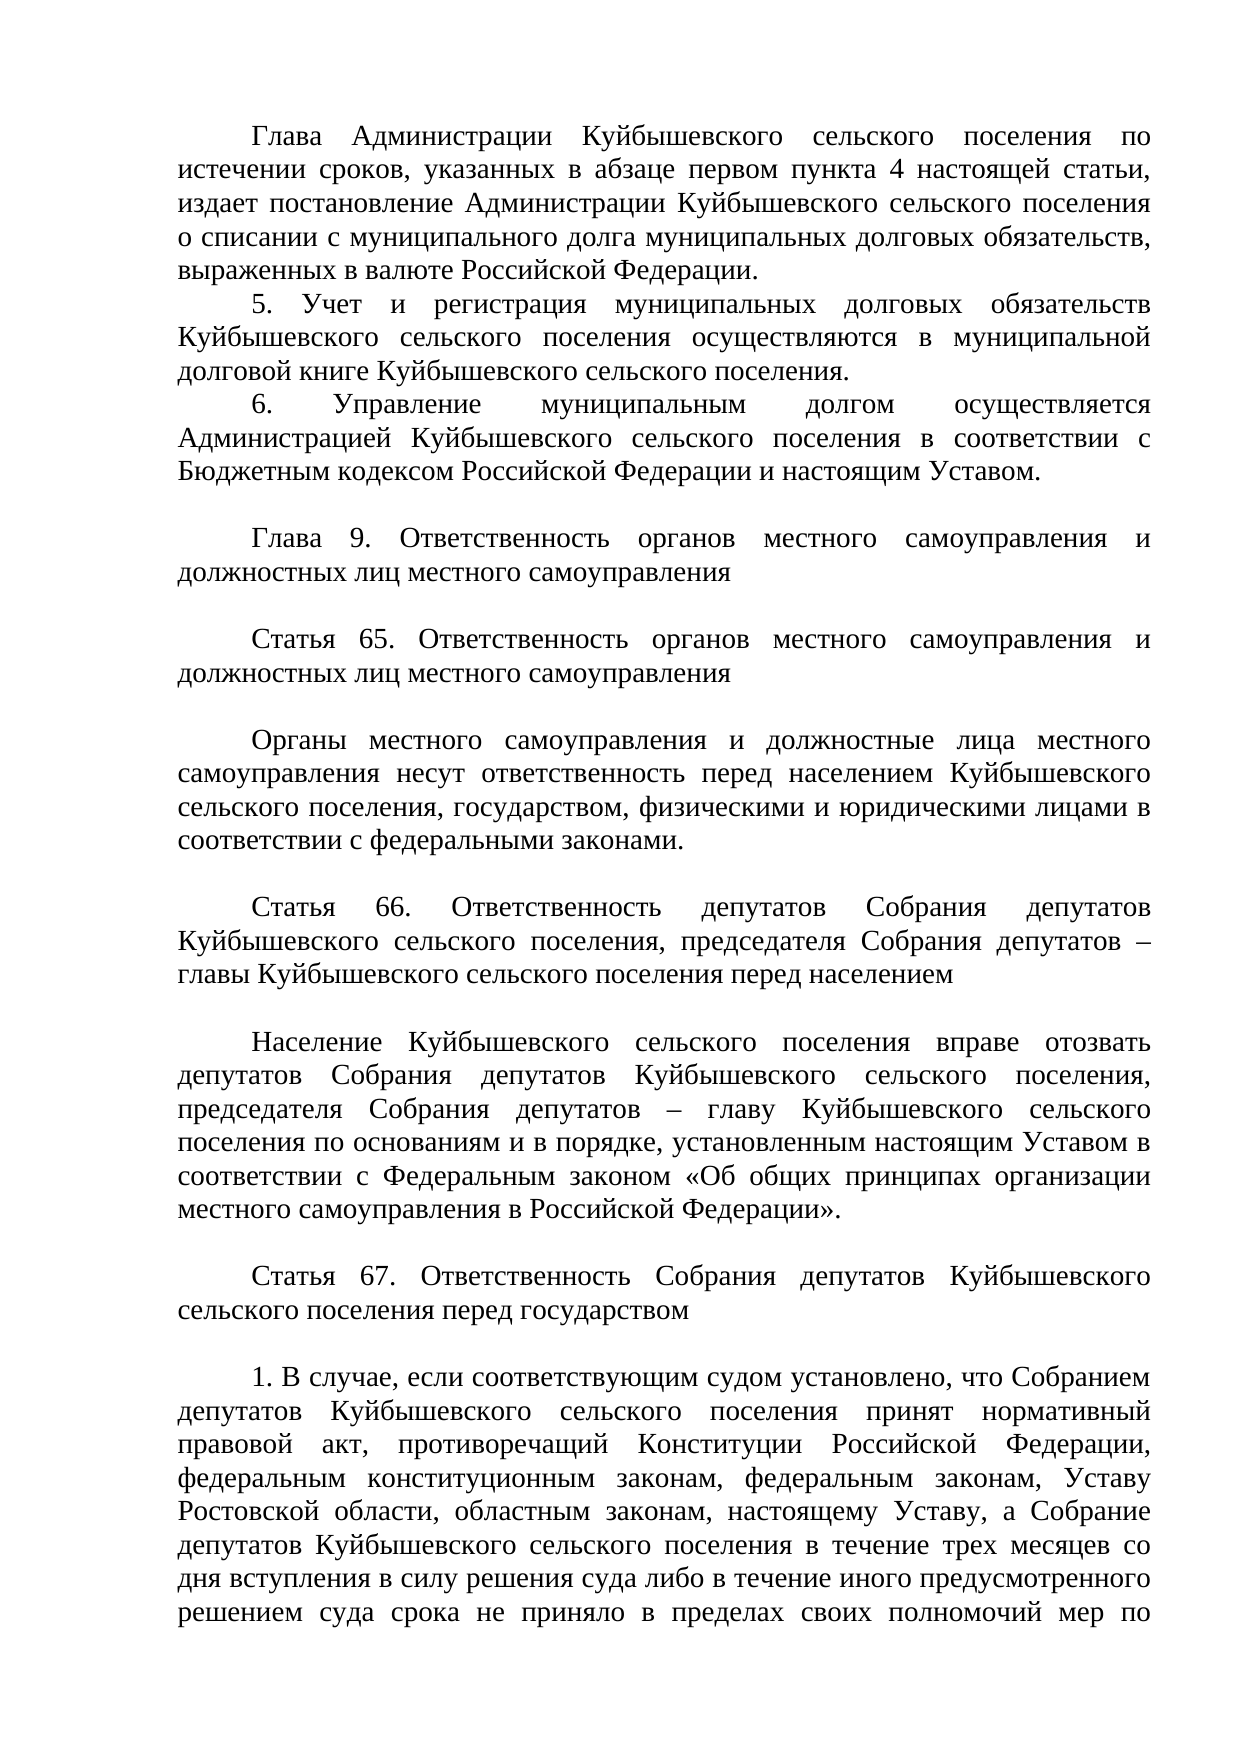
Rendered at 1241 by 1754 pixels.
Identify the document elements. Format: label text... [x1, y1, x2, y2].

text Глава 9. Ответственность органов местного самоуправления и должностных лиц местного самоуправления [177, 521, 1152, 588]
text Население Куйбышевского сельского поселения вправе отозвать депутатов Собрания депутатов Куйбышевского сельского поселения, председателя Собрания депутатов – главу Куйбышевского сельского поселения по основаниям и в порядке, установленным настоящим Уставом в соответствии с Федеральным законом «Об общих принципах организации местного самоуправления в Российской Федерации». [177, 1024, 1152, 1225]
text 5. Учет и регистрация муниципальных долговых обязательств Куйбышевского сельского поселения осуществляются в муниципальной долговой книге Куйбышевского сельского поселения. [177, 286, 1152, 386]
text Глава Администрации Куйбышевского сельского поселения по истечении сроков, указанных в абзаце первом пункта 4 настоящей статьи, издает постановление Администрации Куйбышевского сельского поселения о списании с муниципального долга муниципальных долговых обязательств, выраженных в валюте Российской Федерации. [177, 118, 1152, 286]
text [177, 1359, 1152, 1627]
text Статья 66. Ответственность депутатов Собрания депутатов Куйбышевского сельского поселения, председателя Собрания депутатов – главы Куйбышевского сельского поселения перед населением [177, 889, 1152, 990]
text Органы местного самоуправления и должностные лица местного самоуправления несут ответственность перед населением Куйбышевского сельского поселения, государством, физическими и юридическими лицами в соответствии с федеральными законами. [177, 722, 1152, 856]
text Статья 67. Ответственность Собрания депутатов Куйбышевского сельского поселения перед государством [177, 1258, 1152, 1326]
text Статья 65. Ответственность органов местного самоуправления и должностных лиц местного самоуправления [177, 621, 1152, 688]
text 6. Управление муниципальным долгом осуществляется Администрацией Куйбышевского сельского поселения в соответствии с Бюджетным кодексом Российской Федерации и настоящим Уставом. [177, 386, 1152, 487]
